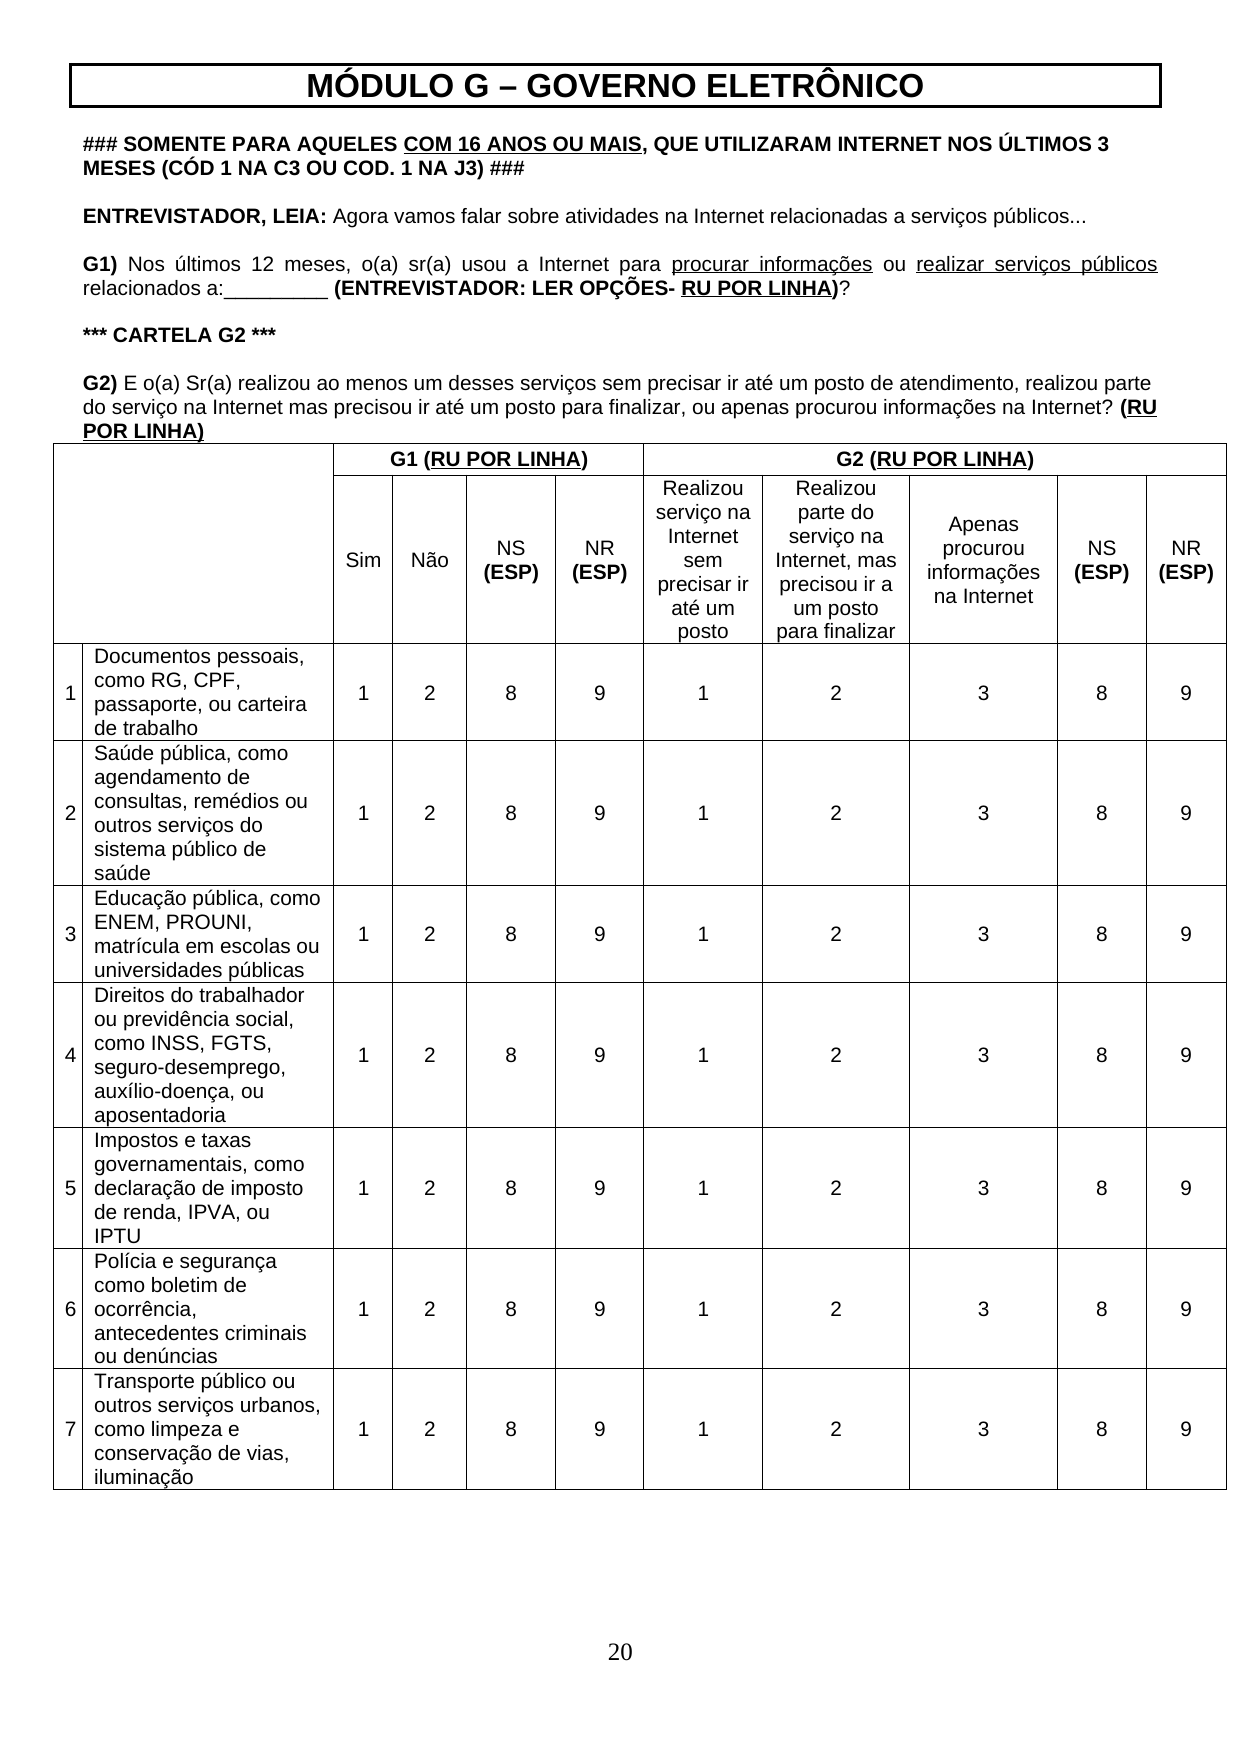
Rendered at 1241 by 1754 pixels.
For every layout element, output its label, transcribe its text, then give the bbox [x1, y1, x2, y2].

text ### SOMENTE PARA AQUELES COM 16 ANOS OU MAIS, QUE UTILIZARAM INTERNET NOS ÚLTIMOS 3 MESES (CÓD 1 NA C3 OU COD. 1 NA J3) ### [83, 132, 1157, 179]
table_cell Documentos pessoais, como RG, CPF, passaporte, ou carteira de trabalho [83, 644, 333, 740]
table_cell 1 [644, 1128, 762, 1247]
table_cell 2 [393, 1249, 466, 1368]
table_cell Impostos e taxas governamentais, como declaração de imposto de renda, IPVA, ou IPTU [83, 1128, 333, 1247]
table_cell NR (ESP) [1147, 476, 1226, 643]
table_cell 3 [54, 886, 82, 982]
table_cell 8 [1058, 741, 1146, 885]
table_cell NS (ESP) [1058, 476, 1146, 643]
table_cell 9 [556, 741, 643, 885]
table_cell Saúde pública, como agendamento de consultas, remédios ou outros serviços do sistema público de saúde [83, 741, 333, 885]
table_cell 2 [763, 1369, 909, 1489]
text *** CARTELA G2 *** [83, 323, 1157, 347]
table_cell 2 [393, 983, 466, 1127]
table_header [54, 444, 333, 643]
table_cell Educação pública, como ENEM, PROUNI, matrícula em escolas ou universidades públicas [83, 886, 333, 982]
table_cell 2 [393, 886, 466, 982]
table_cell 8 [467, 1249, 555, 1368]
table_cell 9 [1147, 741, 1226, 885]
table_cell 1 [644, 983, 762, 1127]
table_cell 9 [1147, 1128, 1226, 1247]
table_cell Não [393, 476, 466, 643]
table_cell 8 [467, 886, 555, 982]
table_cell 2 [54, 741, 82, 885]
table_cell NS (ESP) [467, 476, 555, 643]
table_cell 9 [556, 1128, 643, 1247]
table_cell 8 [467, 1369, 555, 1489]
table_cell 9 [556, 1249, 643, 1368]
table_cell 3 [910, 1249, 1057, 1368]
table_cell 9 [556, 644, 643, 740]
table_cell 2 [393, 1369, 466, 1489]
table_cell 2 [763, 886, 909, 982]
table_cell 3 [910, 886, 1057, 982]
text G1) Nos últimos 12 meses, o(a) sr(a) usou a Internet para procurar informações ou realizar serviços públicos relacionados a:_________ (ENTREVISTADOR: LER OPÇÕES- RU POR LINHA)? [83, 251, 1157, 299]
table_cell 2 [763, 741, 909, 885]
table_cell 1 [334, 1249, 392, 1368]
table_cell 1 [334, 644, 392, 740]
text ENTREVISTADOR, LEIA: Agora vamos falar sobre atividades na Internet relacionadas a serviços públicos... [83, 203, 1157, 227]
table_cell Realizou parte do serviço na Internet, mas precisou ir a um posto para finalizar [763, 476, 909, 643]
table_cell 3 [910, 1128, 1057, 1247]
table_cell 1 [644, 741, 762, 885]
table_cell 1 [644, 1369, 762, 1489]
table_cell 3 [910, 741, 1057, 885]
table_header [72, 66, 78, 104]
table_header G1 (RU POR LINHA) [334, 444, 643, 474]
table_cell 2 [763, 983, 909, 1127]
table_cell 1 [334, 983, 392, 1127]
table_cell 8 [1058, 1249, 1146, 1368]
table_cell Polícia e segurança como boletim de ocorrência, antecedentes criminais ou denúncias [83, 1249, 333, 1368]
table_cell 8 [1058, 983, 1146, 1127]
table_cell 1 [54, 644, 82, 740]
table_cell 8 [1058, 1128, 1146, 1247]
table_cell 9 [556, 983, 643, 1127]
table_cell 1 [644, 886, 762, 982]
table_cell 8 [467, 741, 555, 885]
table_cell 1 [334, 886, 392, 982]
table_cell 2 [393, 741, 466, 885]
table_cell 9 [1147, 1249, 1226, 1368]
table_cell 5 [54, 1128, 82, 1247]
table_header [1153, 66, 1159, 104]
table_cell 2 [763, 1128, 909, 1247]
text G2) E o(a) Sr(a) realizou ao menos um desses serviços sem precisar ir até um posto de atendimento, realizou parte do serviço na Internet mas precisou ir até um posto para finalizar, ou apenas procurou informações na Internet? (RU POR LINHA) [83, 371, 1157, 443]
table_cell Direitos do trabalhador ou previdência social, como INSS, FGTS, seguro-desemprego, auxílio-doença, ou aposentadoria [83, 983, 333, 1127]
table_cell 8 [1058, 644, 1146, 740]
table_cell 8 [467, 983, 555, 1127]
table_cell 1 [334, 741, 392, 885]
table_cell 9 [1147, 983, 1226, 1127]
table_cell 1 [644, 1249, 762, 1368]
table_cell Transporte público ou outros serviços urbanos, como limpeza e conservação de vias, iluminação [83, 1369, 333, 1489]
table_cell Apenas procurou informações na Internet [910, 476, 1057, 643]
table_cell 8 [1058, 1369, 1146, 1489]
table_cell 4 [54, 983, 82, 1127]
table_cell 1 [334, 1369, 392, 1489]
table_cell NR (ESP) [556, 476, 643, 643]
table_cell 8 [467, 644, 555, 740]
table_cell 3 [910, 644, 1057, 740]
table_cell 3 [910, 983, 1057, 1127]
table_cell 9 [556, 1369, 643, 1489]
table_cell 2 [763, 1249, 909, 1368]
table_cell Sim [334, 476, 392, 643]
table_cell 2 [393, 644, 466, 740]
table_cell 9 [1147, 644, 1226, 740]
table_cell 9 [556, 886, 643, 982]
table_cell 7 [54, 1369, 82, 1489]
table_cell 8 [1058, 886, 1146, 982]
table_cell 1 [334, 1128, 392, 1247]
table_header G2 (RU POR LINHA) [644, 444, 1226, 474]
table_cell 2 [763, 644, 909, 740]
table_cell 9 [1147, 886, 1226, 982]
table_cell 3 [910, 1369, 1057, 1489]
table_cell 6 [54, 1249, 82, 1368]
table_cell Realizou serviço na Internet sem precisar ir até um posto [644, 476, 762, 643]
table_cell 8 [467, 1128, 555, 1247]
table_cell 1 [644, 644, 762, 740]
table_cell 9 [1147, 1369, 1226, 1489]
table_cell 2 [393, 1128, 466, 1247]
